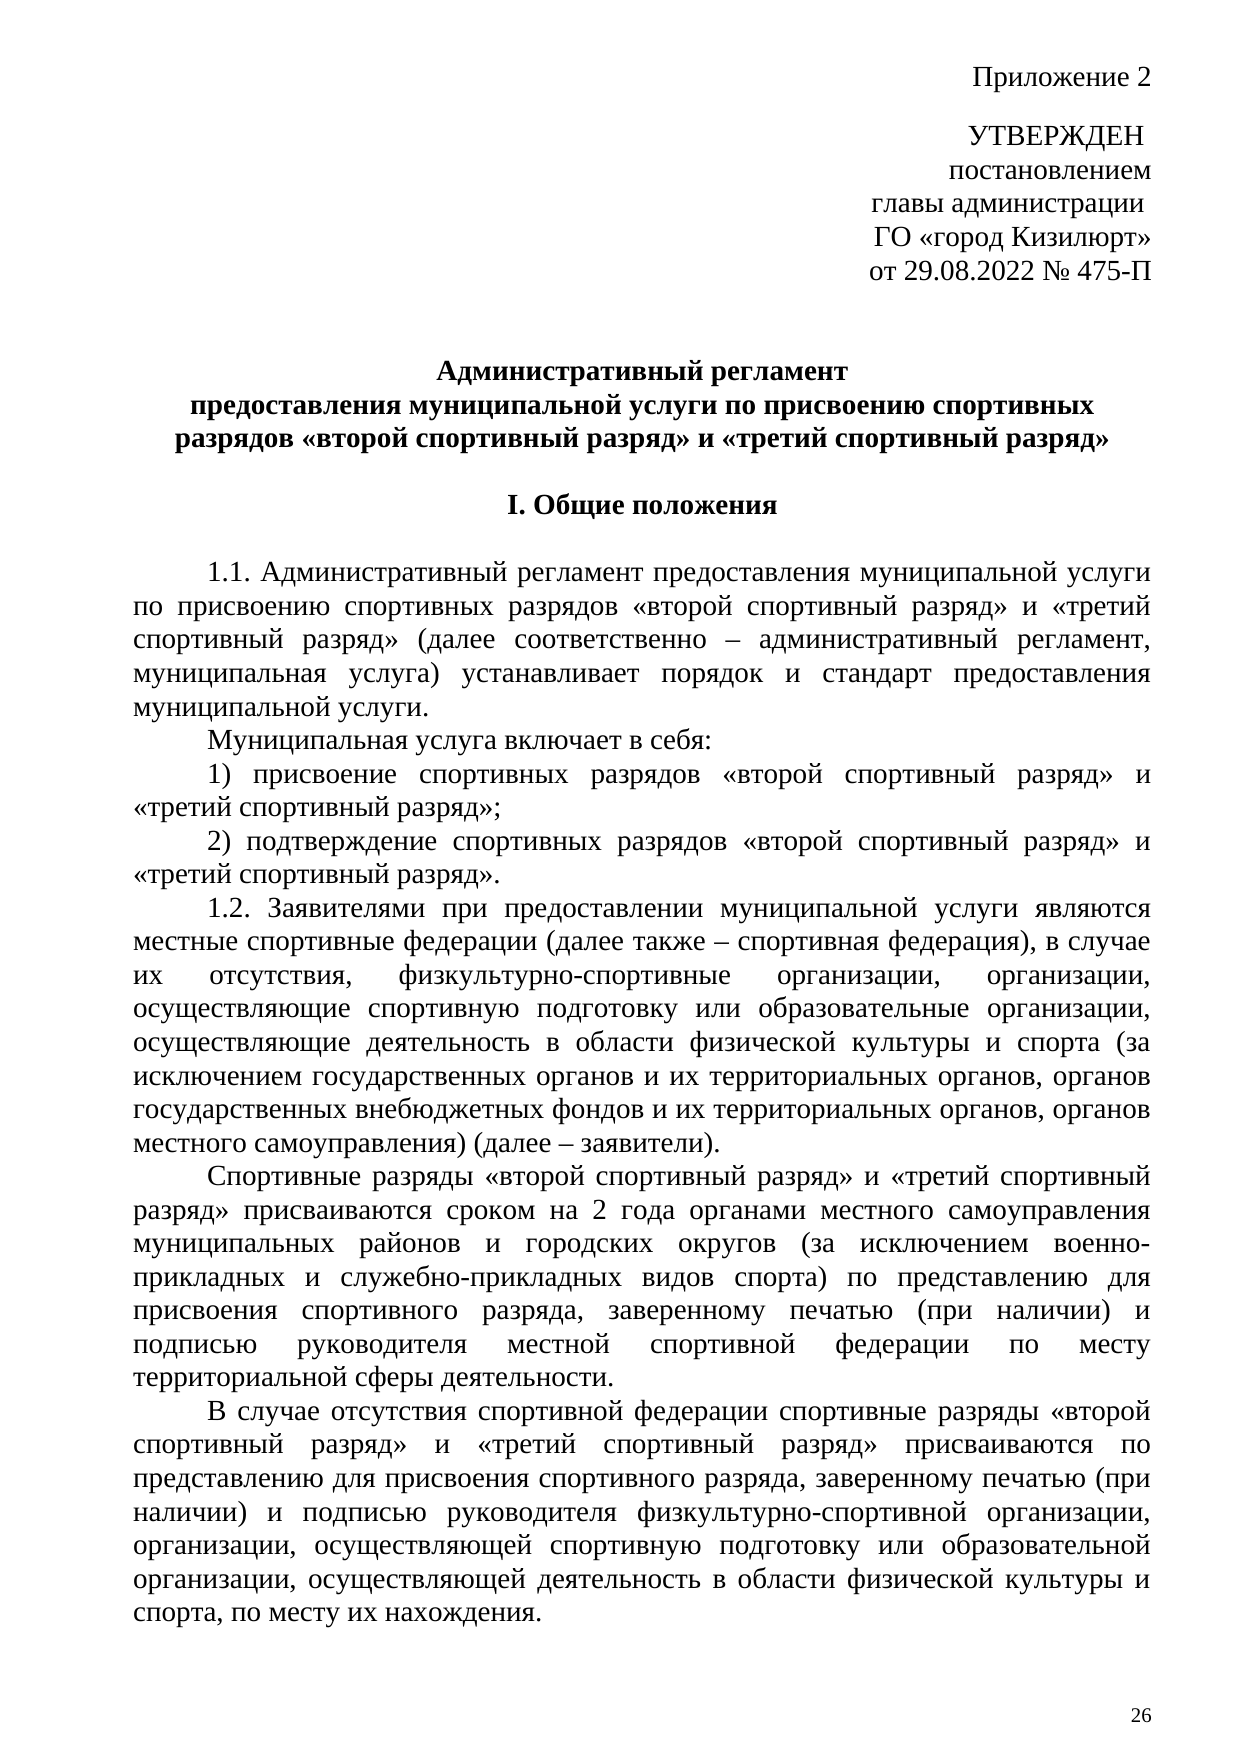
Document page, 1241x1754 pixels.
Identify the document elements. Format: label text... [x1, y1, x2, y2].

text 1.2. Заявителями при предоставлении муниципальной услуги являются местные спортивные федерации (далее также – спортивная федерация), в случае их отсутствия, физкультурно-спортивные организации, организации, осуществляющие спортивную подготовку или образовательные организации, осуществляющие деятельность в области физической культуры и спорта (за исключением государственных органов и их территориальных органов, органов государственных внебюджетных фондов и их территориальных органов, органов местного самоуправления) (далее – заявители). [133, 890, 1152, 1158]
text Спортивные разряды «второй спортивный разряд» и «третий спортивный разряд» присваиваются сроком на 2 года органами местного самоуправления муниципальных районов и городских округов (за исключением военно-прикладных и служебно-прикладных видов спорта) по представлению для присвоения спортивного разряда, заверенному печатью (при наличии) и подписью руководителя местной спортивной федерации по месту территориальной сферы деятельности. [133, 1158, 1152, 1393]
text Муниципальная услуга включает в себя: [133, 722, 1152, 756]
text Административный регламент [133, 353, 1152, 387]
text предоставления муниципальной услуги по присвоению спортивных разрядов «второй спортивный разряд» и «третий спортивный разряд» [133, 387, 1152, 454]
text I. Общие положения [133, 487, 1152, 521]
text В случае отсутствия спортивной федерации спортивные разряды «второй спортивный разряд» и «третий спортивный разряд» присваиваются по представлению для присвоения спортивного разряда, заверенному печатью (при наличии) и подписью руководителя физкультурно-спортивной организации, организации, осуществляющей спортивную подготовку или образовательной организации, осуществляющей деятельность в области физической культуры и спорта, по месту их нахождения. [133, 1393, 1152, 1628]
text 1.1. Административный регламент предоставления муниципальной услуги по присвоению спортивных разрядов «второй спортивный разряд» и «третий спортивный разряд» (далее соответственно – административный регламент, муниципальная услуга) устанавливает порядок и стандарт предоставления муниципальной услуги. [133, 554, 1152, 722]
text 1) присвоение спортивных разрядов «второй спортивный разряд» и «третий спортивный разряд»; [133, 756, 1152, 823]
text Приложение 2 [133, 59, 1152, 93]
text УТВЕРЖДЕН постановлением главы администрации ГО «город Кизилюрт» от 29.08.2022 № 475-П [133, 118, 1152, 286]
text 2) подтверждение спортивных разрядов «второй спортивный разряд» и «третий спортивный разряд». [133, 823, 1152, 890]
